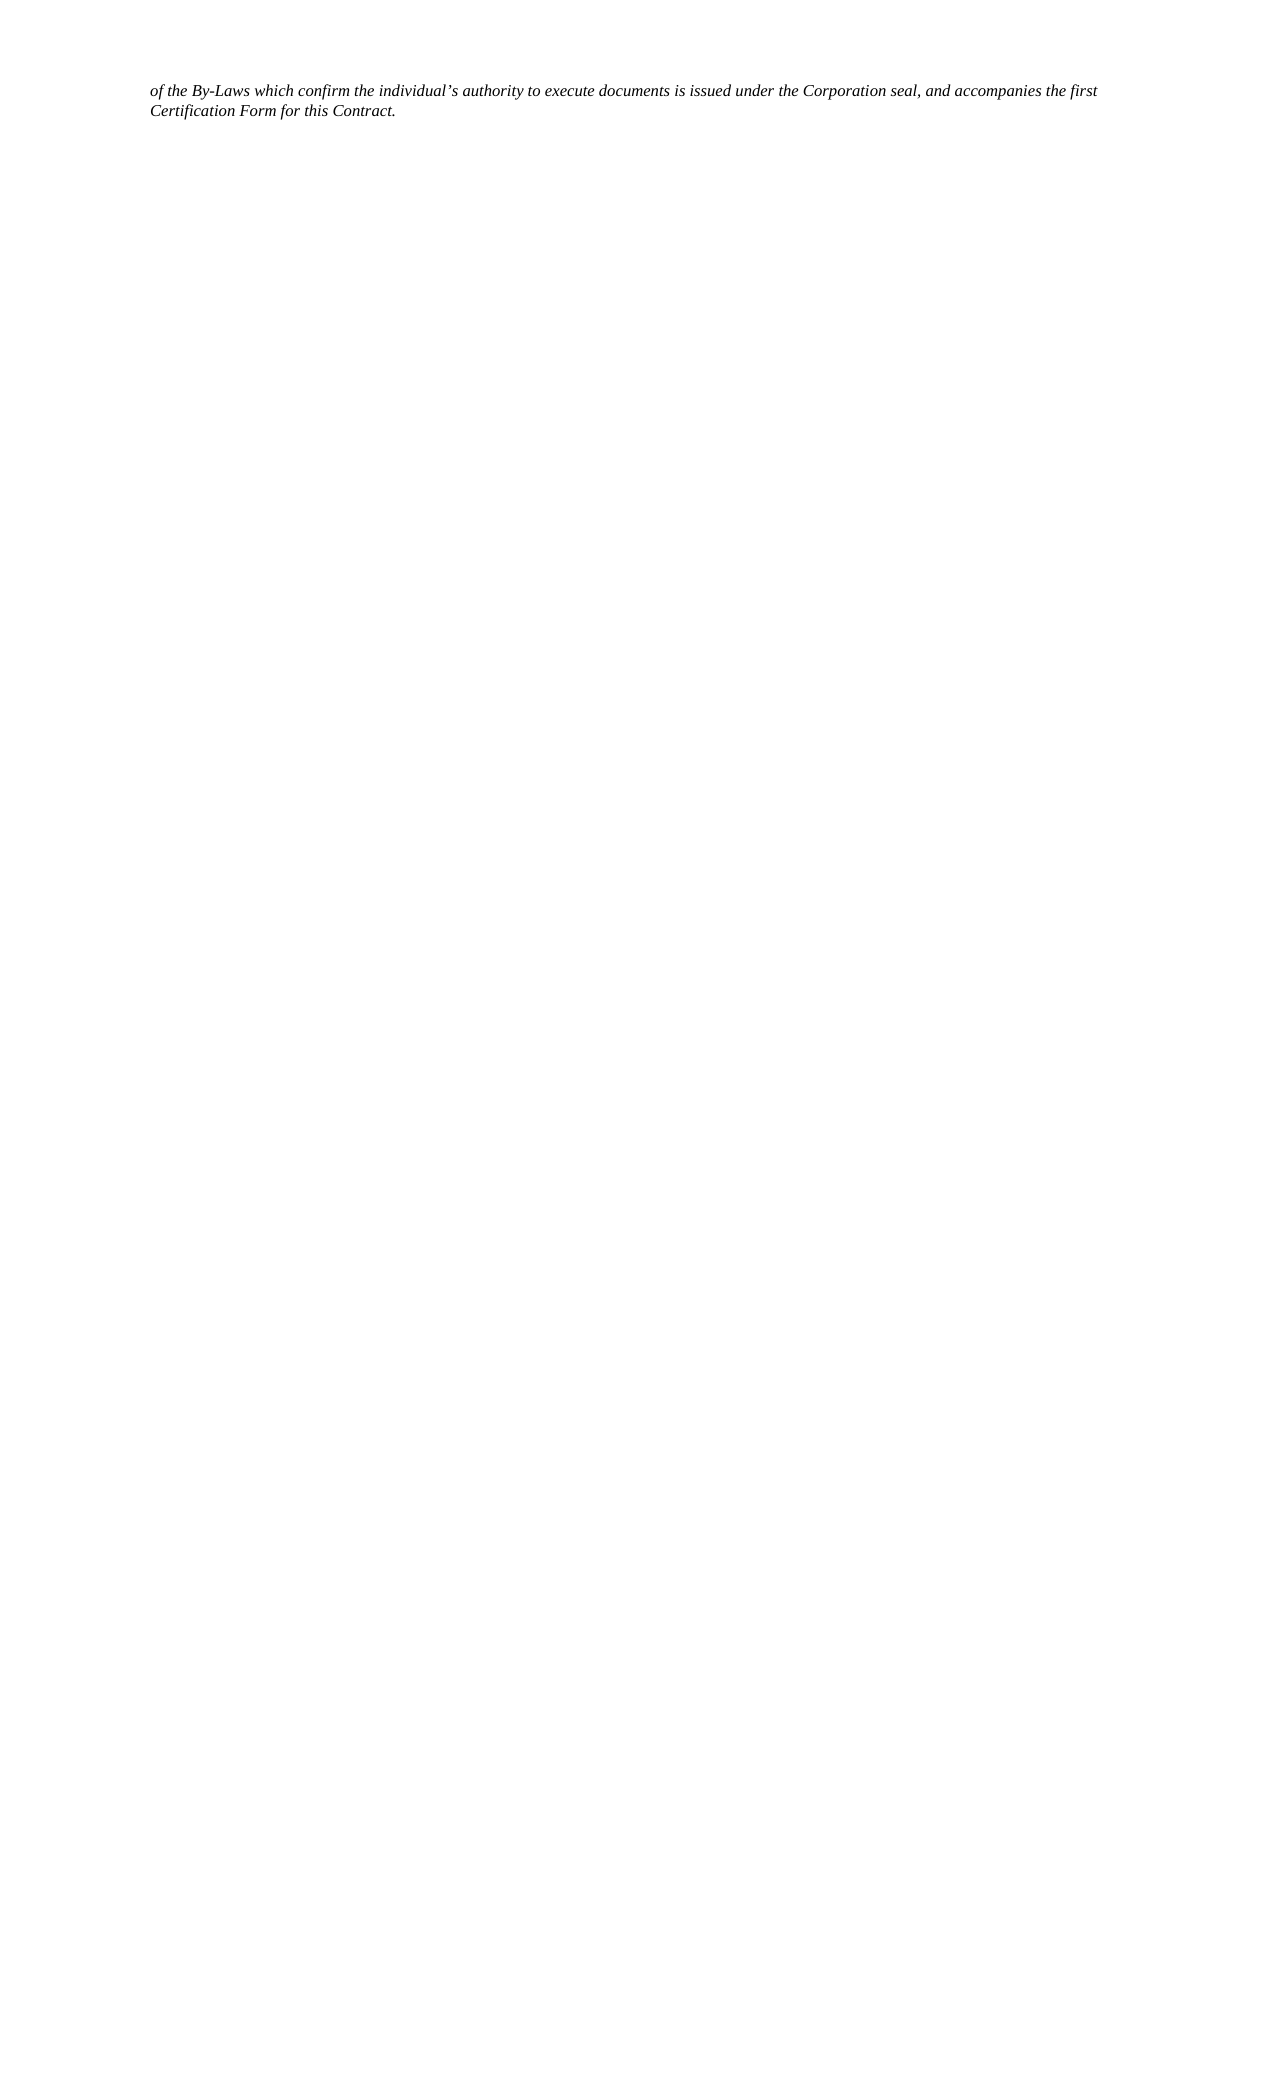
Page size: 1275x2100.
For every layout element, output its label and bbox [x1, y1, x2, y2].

text [150, 81, 1139, 119]
